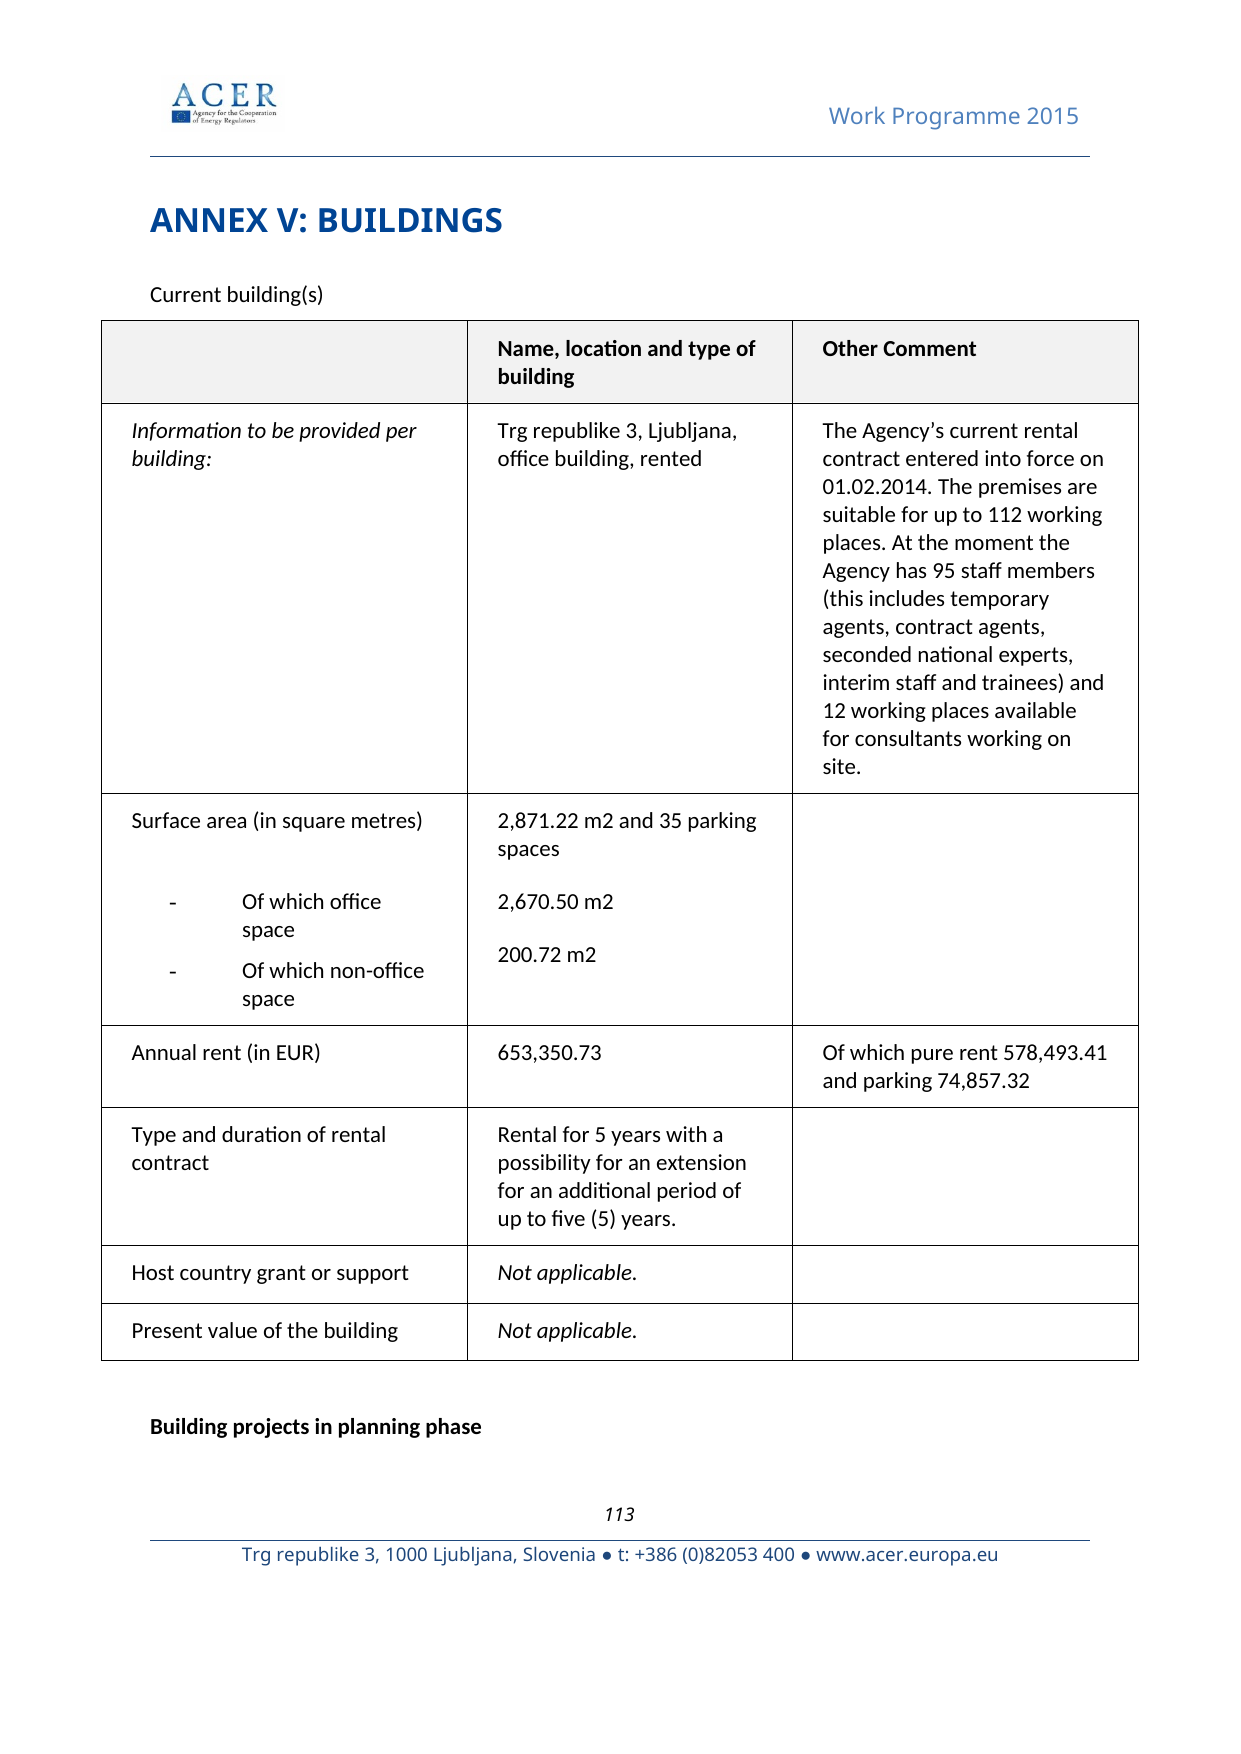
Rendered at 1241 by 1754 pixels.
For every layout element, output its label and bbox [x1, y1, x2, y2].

picture [161, 75, 285, 132]
